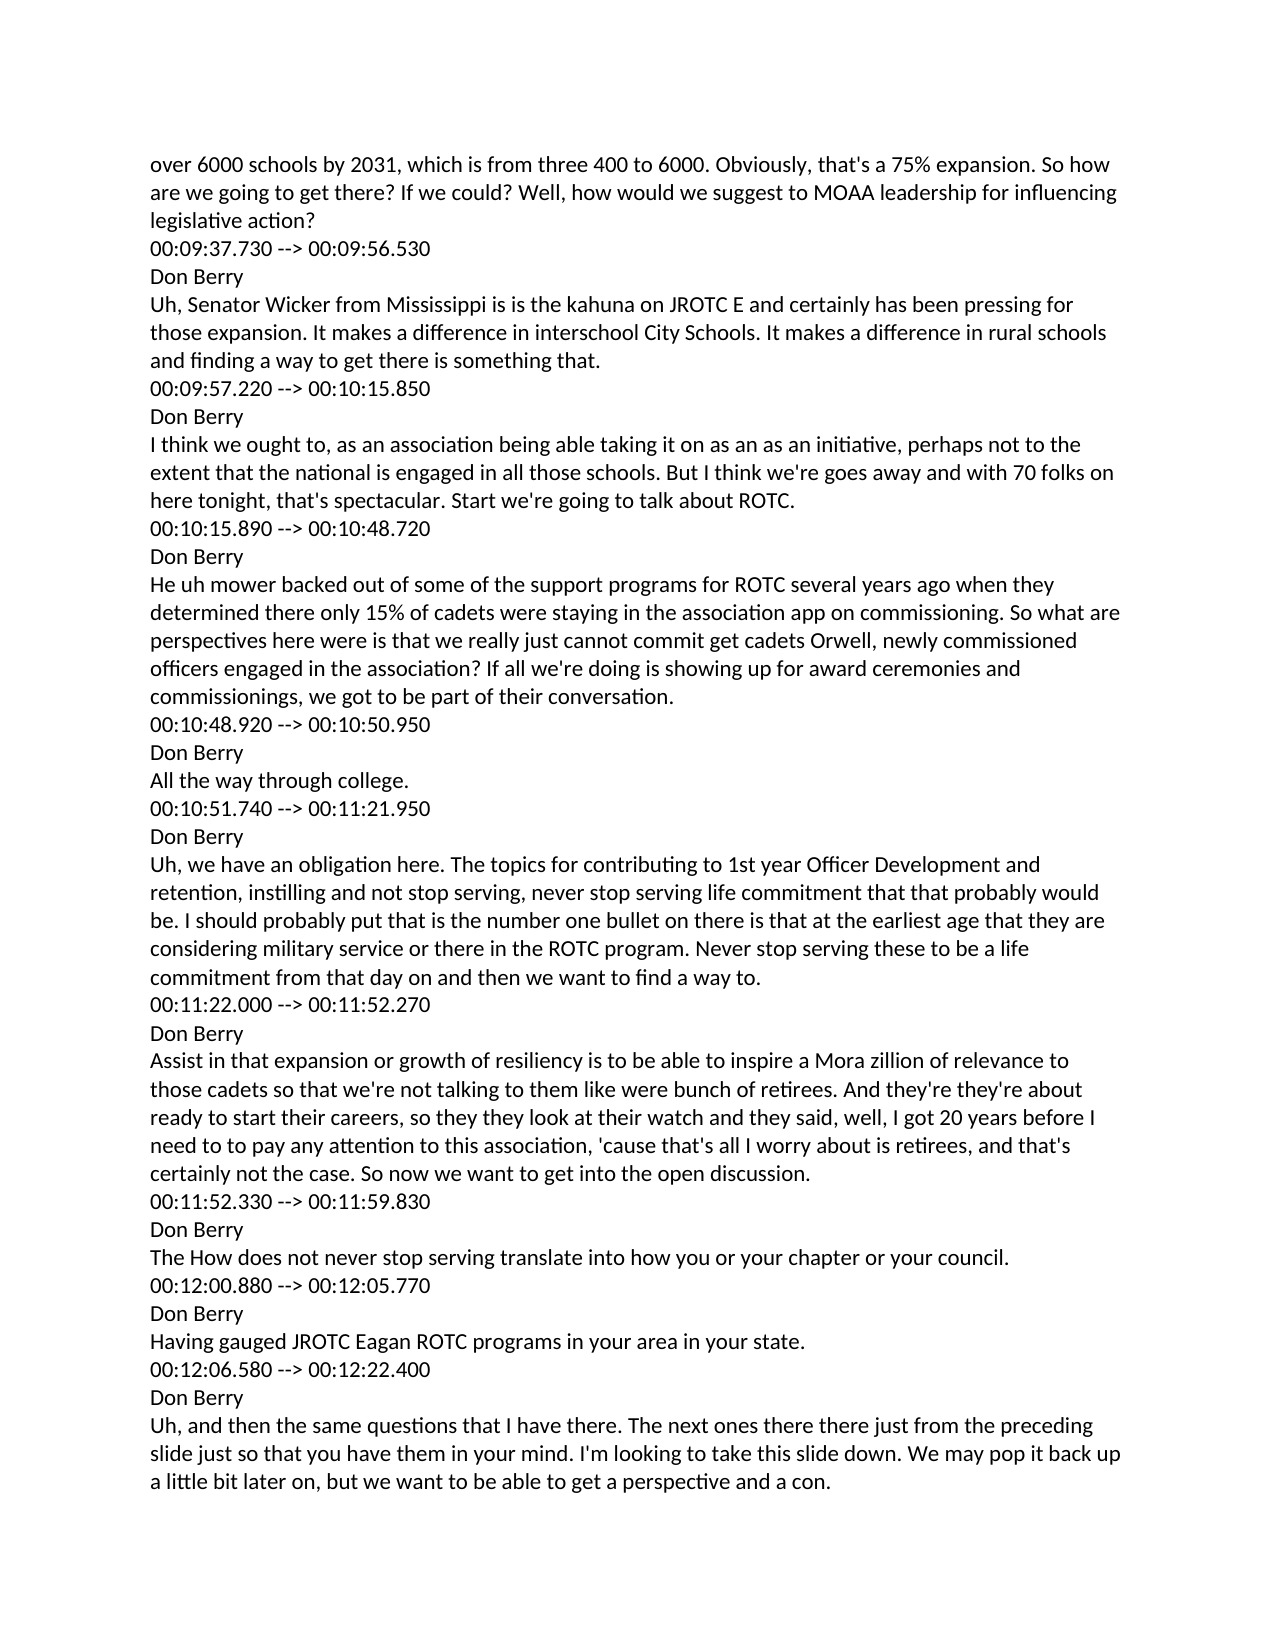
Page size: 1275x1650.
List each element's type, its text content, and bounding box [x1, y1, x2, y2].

text 00:10:51.740 --> 00:11:21.950 Don Berry Uh, we have an obligation here. The topics for contributing to 1st year Officer Development and retention, instilling and not stop serving, never stop serving life commitment that that probably would be. I should probably put that is the number one bullet on there is that at the earliest age that they are considering military service or there in the ROTC program. Never stop serving these to be a life commitment from that day on and then we want to find a way to. [150, 794, 1125, 991]
text 00:12:00.880 --> 00:12:05.770 Don Berry Having gauged JROTC Eagan ROTC programs in your area in your state. [150, 1271, 1125, 1355]
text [150, 150, 1125, 234]
text 00:09:37.730 --> 00:09:56.530 Don Berry Uh, Senator Wicker from Mississippi is is the kahuna on JROTC E and certainly has been pressing for those expansion. It makes a difference in interschool City Schools. It makes a difference in rural schools and finding a way to get there is something that. [150, 234, 1125, 374]
text 00:11:22.000 --> 00:11:52.270 Don Berry Assist in that expansion or growth of resiliency is to be able to inspire a Mora zillion of relevance to those cadets so that we're not talking to them like were bunch of retirees. And they're they're about ready to start their careers, so they they look at their watch and they said, well, I got 20 years before I need to to pay any attention to this association, 'cause that's all I worry about is retirees, and that's certainly not the case. So now we want to get into the open discussion. [150, 991, 1125, 1187]
text 00:11:52.330 --> 00:11:59.830 Don Berry The How does not never stop serving translate into how you or your chapter or your council. [150, 1187, 1125, 1271]
text 00:10:15.890 --> 00:10:48.720 Don Berry He uh mower backed out of some of the support programs for ROTC several years ago when they determined there only 15% of cadets were staying in the association app on commissioning. So what are perspectives here were is that we really just cannot commit get cadets Orwell, newly commissioned officers engaged in the association? If all we're doing is showing up for award ceremonies and commissionings, we got to be part of their conversation. [150, 514, 1125, 710]
text 00:10:48.920 --> 00:10:50.950 Don Berry All the way through college. [150, 710, 1125, 794]
text 00:12:06.580 --> 00:12:22.400 Don Berry Uh, and then the same questions that I have there. The next ones there there just from the preceding slide just so that you have them in your mind. I'm looking to take this slide down. We may pop it back up a little bit later on, but we want to be able to get a perspective and a con. [150, 1355, 1125, 1495]
text 00:09:57.220 --> 00:10:15.850 Don Berry I think we ought to, as an association being able taking it on as an as an initiative, perhaps not to the extent that the national is engaged in all those schools. But I think we're goes away and with 70 folks on here tonight, that's spectacular. Start we're going to talk about ROTC. [150, 374, 1125, 514]
